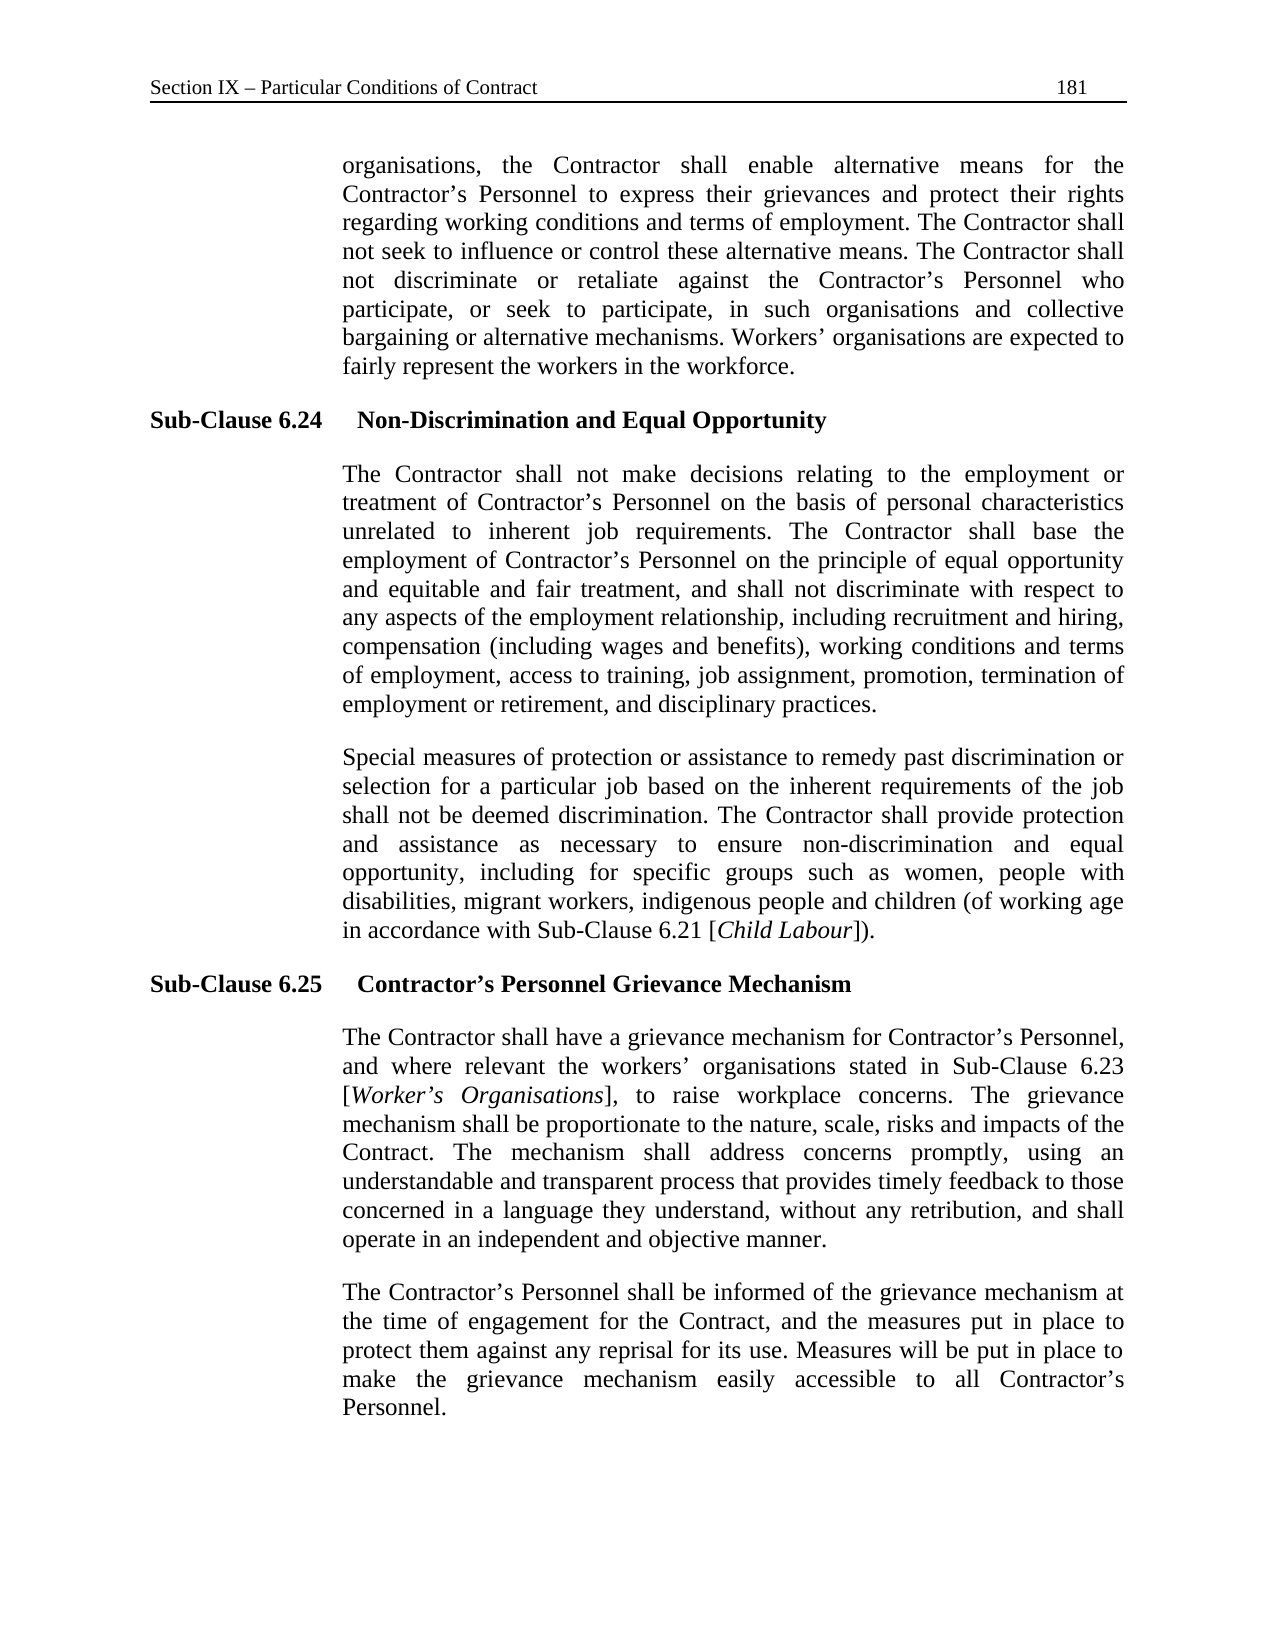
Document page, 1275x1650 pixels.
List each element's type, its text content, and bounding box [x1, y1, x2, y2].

text Sub-Clause 6.25 Contractor’s Personnel Grievance Mechanism [150, 969, 1125, 997]
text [342, 150, 1125, 380]
text The Contractor shall have a grievance mechanism for Contractor’s Personnel, and where relevant the workers’ organisations stated in Sub-Clause 6.23 [Worker’s Organisations], to raise workplace concerns. The grievance mechanism shall be proportionate to the nature, scale, risks and impacts of the Contract. The mechanism shall address concerns promptly, using an understandable and transparent process that provides timely feedback to those concerned in a language they understand, without any retribution, and shall operate in an independent and objective manner. [342, 1022, 1125, 1252]
text The Contractor’s Personnel shall be informed of the grievance mechanism at the time of engagement for the Contract, and the measures put in place to protect them against any reprisal for its use. Measures will be put in place to make the grievance mechanism easily accessible to all Contractor’s Personnel. [342, 1277, 1125, 1421]
text Sub-Clause 6.24 Non-Discrimination and Equal Opportunity [150, 405, 1125, 434]
text The Contractor shall not make decisions relating to the employment or treatment of Contractor’s Personnel on the basis of personal characteristics unrelated to inherent job requirements. The Contractor shall base the employment of Contractor’s Personnel on the principle of equal opportunity and equitable and fair treatment, and shall not discriminate with respect to any aspects of the employment relationship, including recruitment and hiring, compensation (including wages and benefits), working conditions and terms of employment, access to training, job assignment, promotion, termination of employment or retirement, and disciplinary practices. [342, 459, 1125, 717]
text Special measures of protection or assistance to remedy past discrimination or selection for a particular job based on the inherent requirements of the job shall not be deemed discrimination. The Contractor shall provide protection and assistance as necessary to ensure non-discrimination and equal opportunity, including for specific groups such as women, people with disabilities, migrant workers, indigenous people and children (of working age in accordance with Sub-Clause 6.21 [Child Labour]). [342, 742, 1125, 944]
